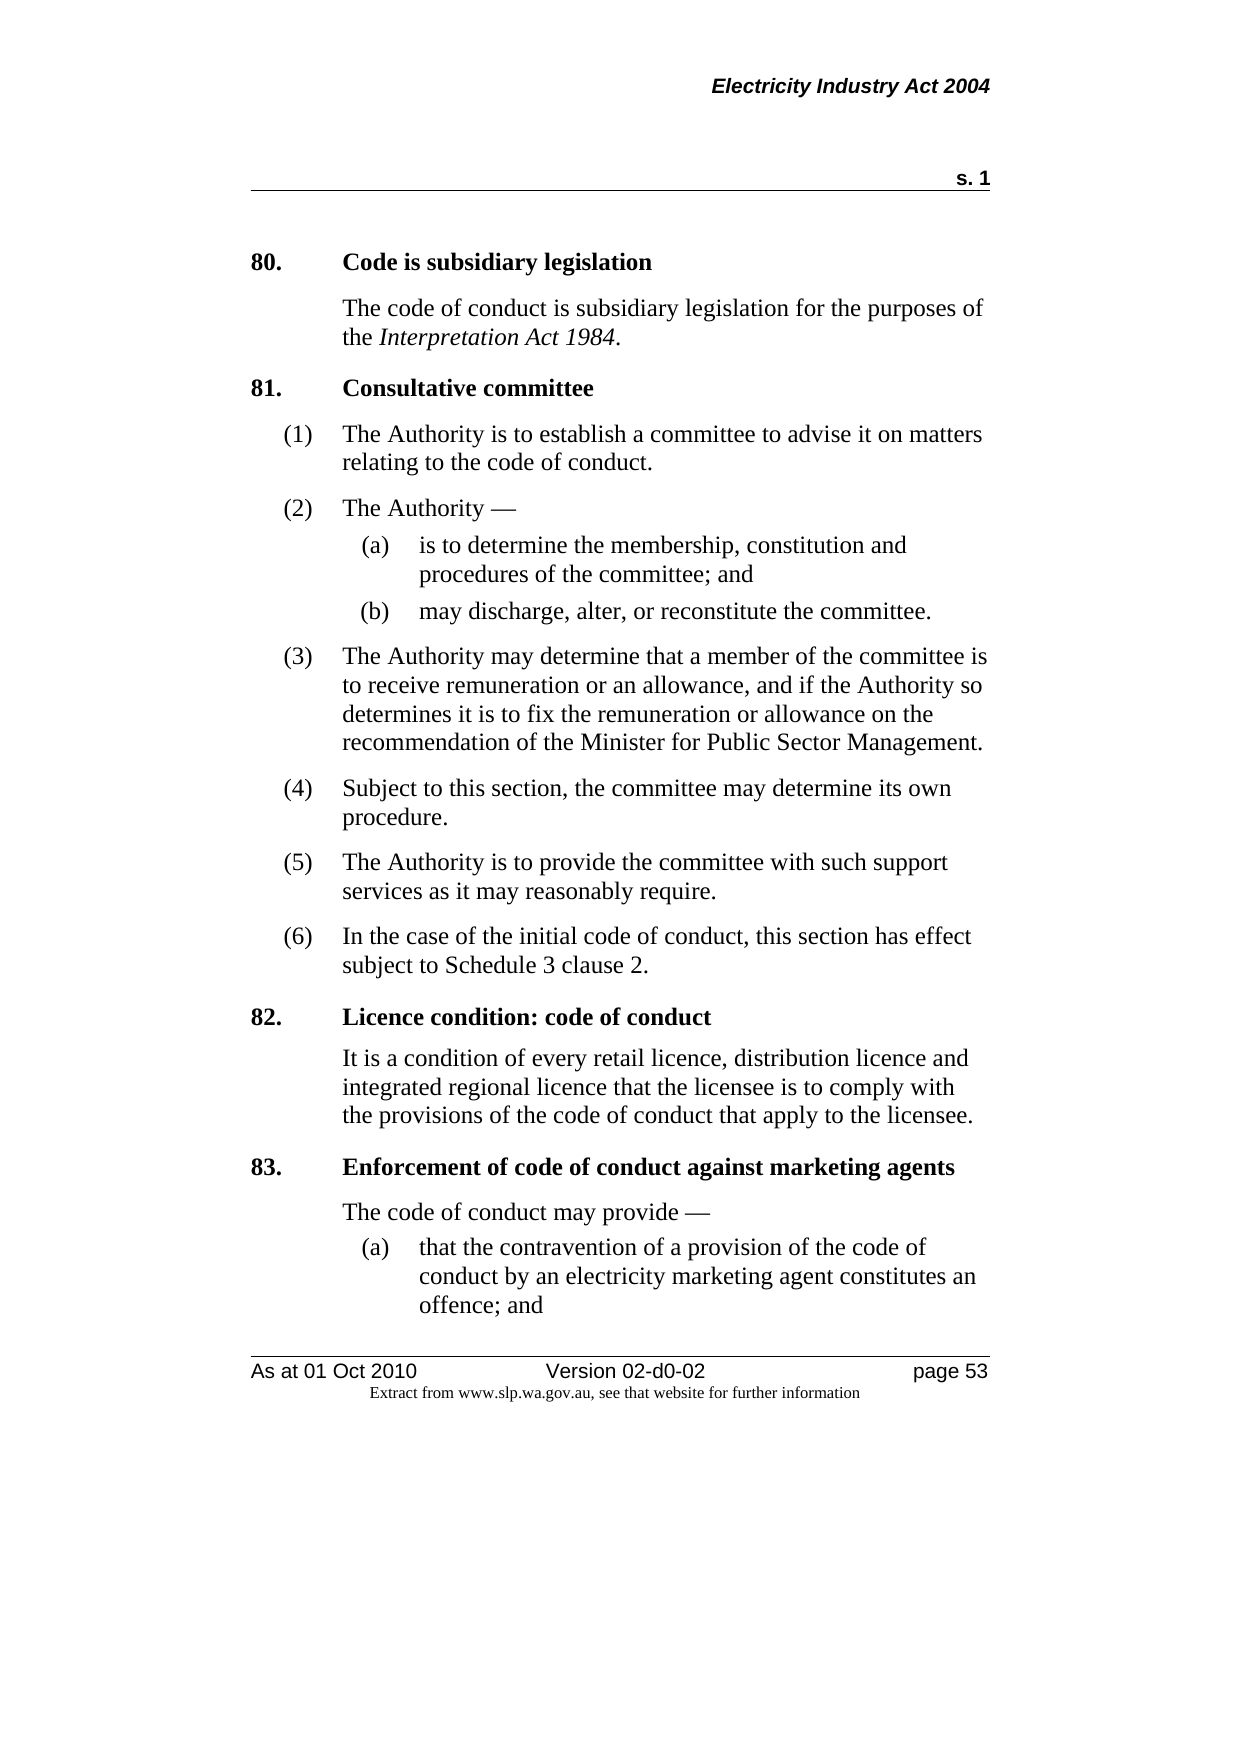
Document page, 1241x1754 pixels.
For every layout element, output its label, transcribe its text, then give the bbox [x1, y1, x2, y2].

text (a) is to determine the membership, constitution and procedures of the committee; and [251, 530, 990, 587]
text (b) may discharge, alter, or reconstitute the committee. [251, 596, 990, 624]
text (2) The Authority — [251, 493, 990, 522]
text The code of conduct is subsidiary legislation for the purposes of the Interpretation Act 1984. [251, 293, 990, 350]
subtitle 83. Enforcement of code of conduct against marketing agents [251, 1152, 990, 1181]
text It is a condition of every retail licence, distribution licence and integrated regional licence that the licensee is to comply with the provisions of the code of conduct that apply to the licensee. [251, 1043, 990, 1129]
text (3) The Authority may determine that a member of the committee is to receive remuneration or an allowance, and if the Authority so determines it is to fix the remuneration or allowance on the recommendation of the Minister for Public Sector Management. [251, 641, 990, 756]
subtitle 81. Consultative committee [251, 373, 990, 402]
text (a) that the contravention of a provision of the code of conduct by an electricity marketing agent constitutes an offence; and [251, 1232, 990, 1319]
text (4) Subject to this section, the committee may determine its own procedure. [251, 773, 990, 830]
text (5) The Authority is to provide the committee with such support services as it may reasonably require. [251, 847, 990, 904]
text (6) In the case of the initial code of conduct, this section has effect subject to Schedule 3 clause 2. [251, 921, 990, 979]
text The code of conduct may provide — [251, 1197, 990, 1226]
subtitle 82. Licence condition: code of conduct [251, 1002, 990, 1030]
subtitle 80. Code is subsidiary legislation [251, 247, 990, 276]
text (1) The Authority is to establish a committee to advise it on matters relating to the code of conduct. [251, 419, 990, 476]
